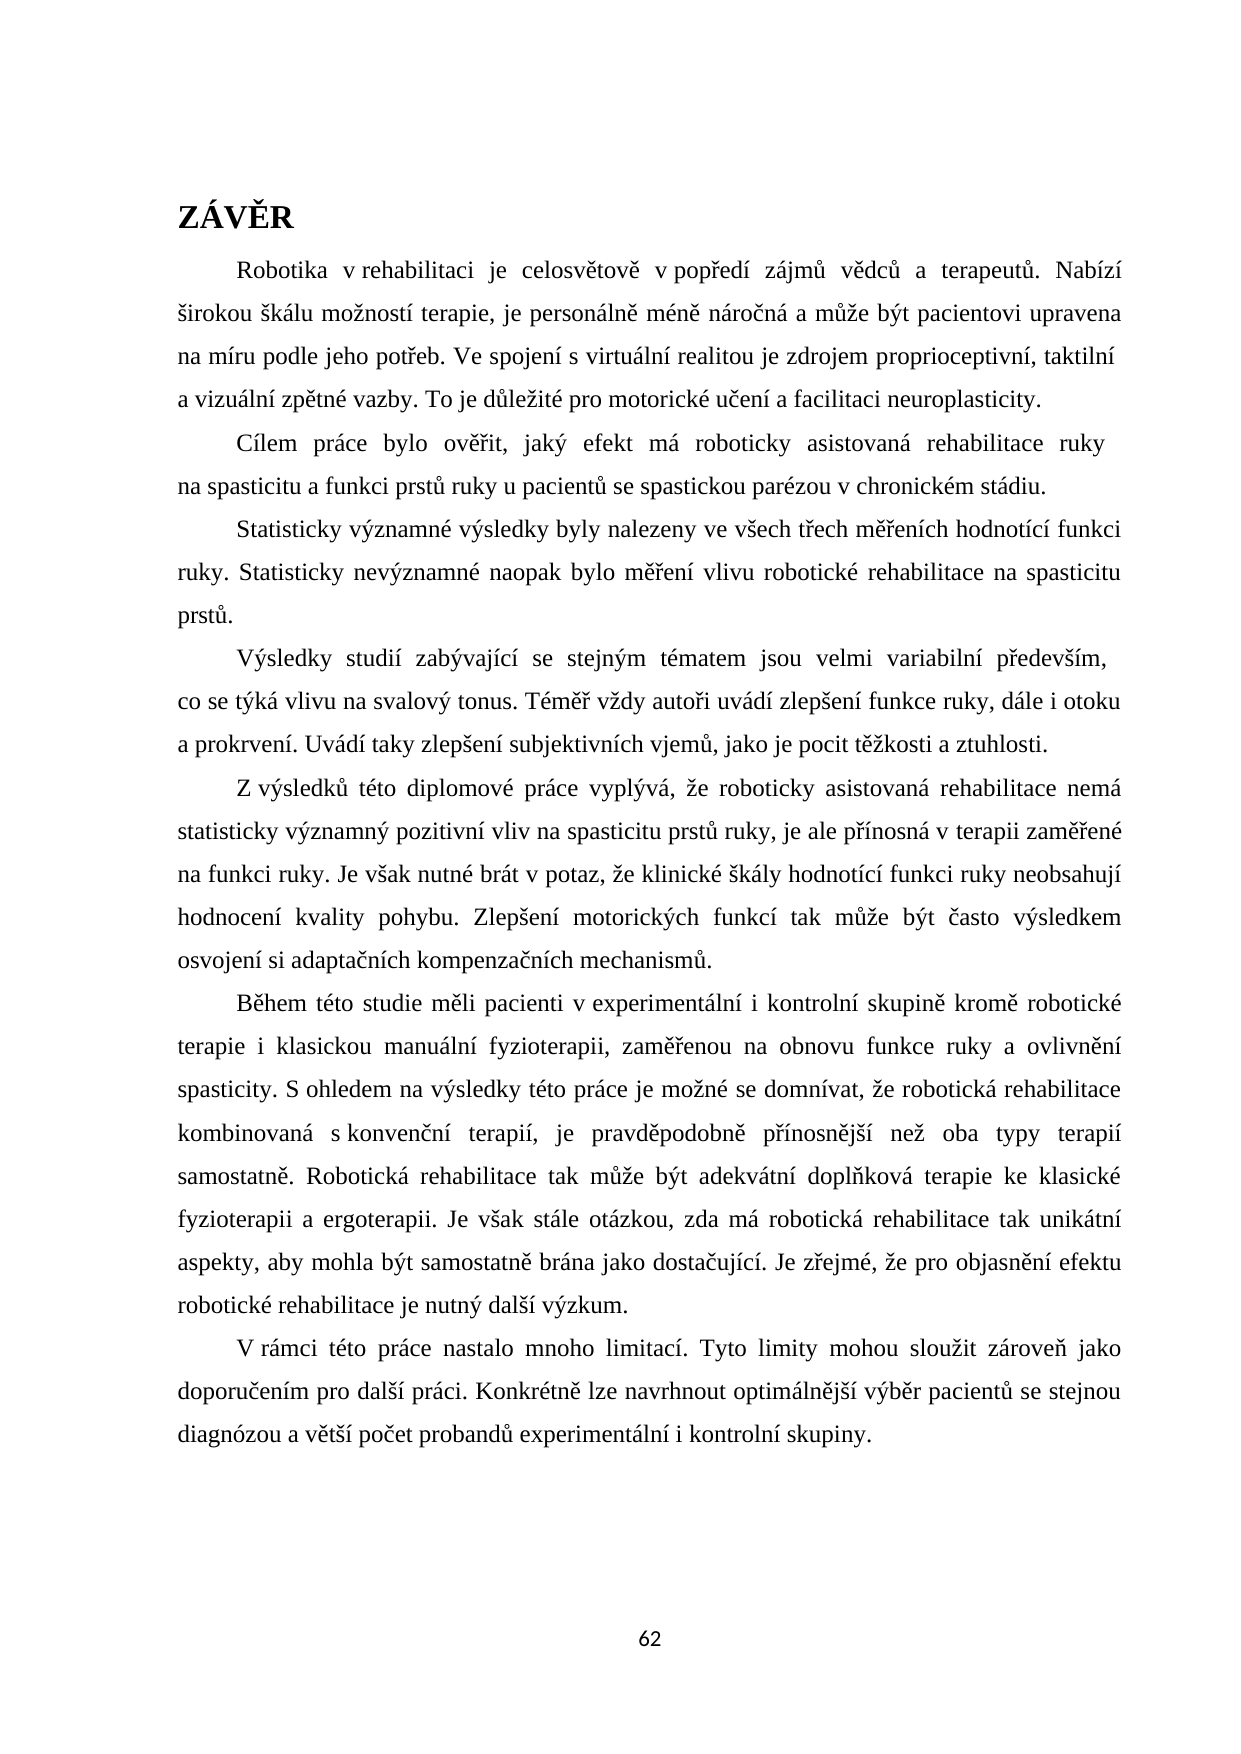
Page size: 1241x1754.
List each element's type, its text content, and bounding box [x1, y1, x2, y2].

text Statisticky významné výsledky byly nalezeny ve všech třech měřeních hodnotící funkci ruky. Statisticky nevýznamné naopak bylo měření vlivu robotické rehabilitace na spasticitu prstů. [177, 514, 1122, 629]
subtitle ZÁVĚR [177, 198, 1122, 236]
text Výsledky studií zabývající se stejným tématem jsou velmi variabilní především, co se týká vlivu na svalový tonus. Téměř vždy autoři uvádí zlepšení funkce ruky, dále i otoku a prokrvení. Uvádí taky zlepšení subjektivních vjemů, jako je pocit těžkosti a ztuhlosti. [177, 643, 1122, 758]
text Z výsledků této diplomové práce vyplývá, že roboticky asistovaná rehabilitace nemá statisticky významný pozitivní vliv na spasticitu prstů ruky, je ale přínosná v terapii zaměřené na funkci ruky. Je však nutné brát v potaz, že klinické škály hodnotící funkci ruky neobsahují hodnocení kvality pohybu. Zlepšení motorických funkcí tak může být často výsledkem osvojení si adaptačních kompenzačních mechanismů. [177, 773, 1122, 974]
text Cílem práce bylo ověřit, jaký efekt má roboticky asistovaná rehabilitace ruky na spasticitu a funkci prstů ruky u pacientů se spastickou parézou v chronickém stádiu. [177, 428, 1122, 499]
text V rámci této práce nastalo mnoho limitací. Tyto limity mohou sloužit zároveň jako doporučením pro další práci. Konkrétně lze navrhnout optimálnější výběr pacientů se stejnou diagnózou a větší počet probandů experimentální i kontrolní skupiny. [177, 1333, 1122, 1448]
text Během této studie měli pacienti v experimentální i kontrolní skupině kromě robotické terapie i klasickou manuální fyzioterapii, zaměřenou na obnovu funkce ruky a ovlivnění spasticity. S ohledem na výsledky této práce je možné se domnívat, že robotická rehabilitace kombinovaná s konvenční terapií, je pravděpodobně přínosnější než oba typy terapií samostatně. Robotická rehabilitace tak může být adekvátní doplňková terapie ke klasické fyzioterapii a ergoterapii. Je však stále otázkou, zda má robotická rehabilitace tak unikátní aspekty, aby mohla být samostatně brána jako dostačující. Je zřejmé, že pro objasnění efektu robotické rehabilitace je nutný další výzkum. [177, 988, 1122, 1319]
text Robotika v rehabilitaci je celosvětově v popředí zájmů vědců a terapeutů. Nabízí širokou škálu možností terapie, je personálně méně náročná a může být pacientovi upravena na míru podle jeho potřeb. Ve spojení s virtuální realitou je zdrojem proprioceptivní, taktilní a vizuální zpětné vazby. To je důležité pro motorické učení a facilitaci neuroplasticity. [177, 255, 1122, 413]
